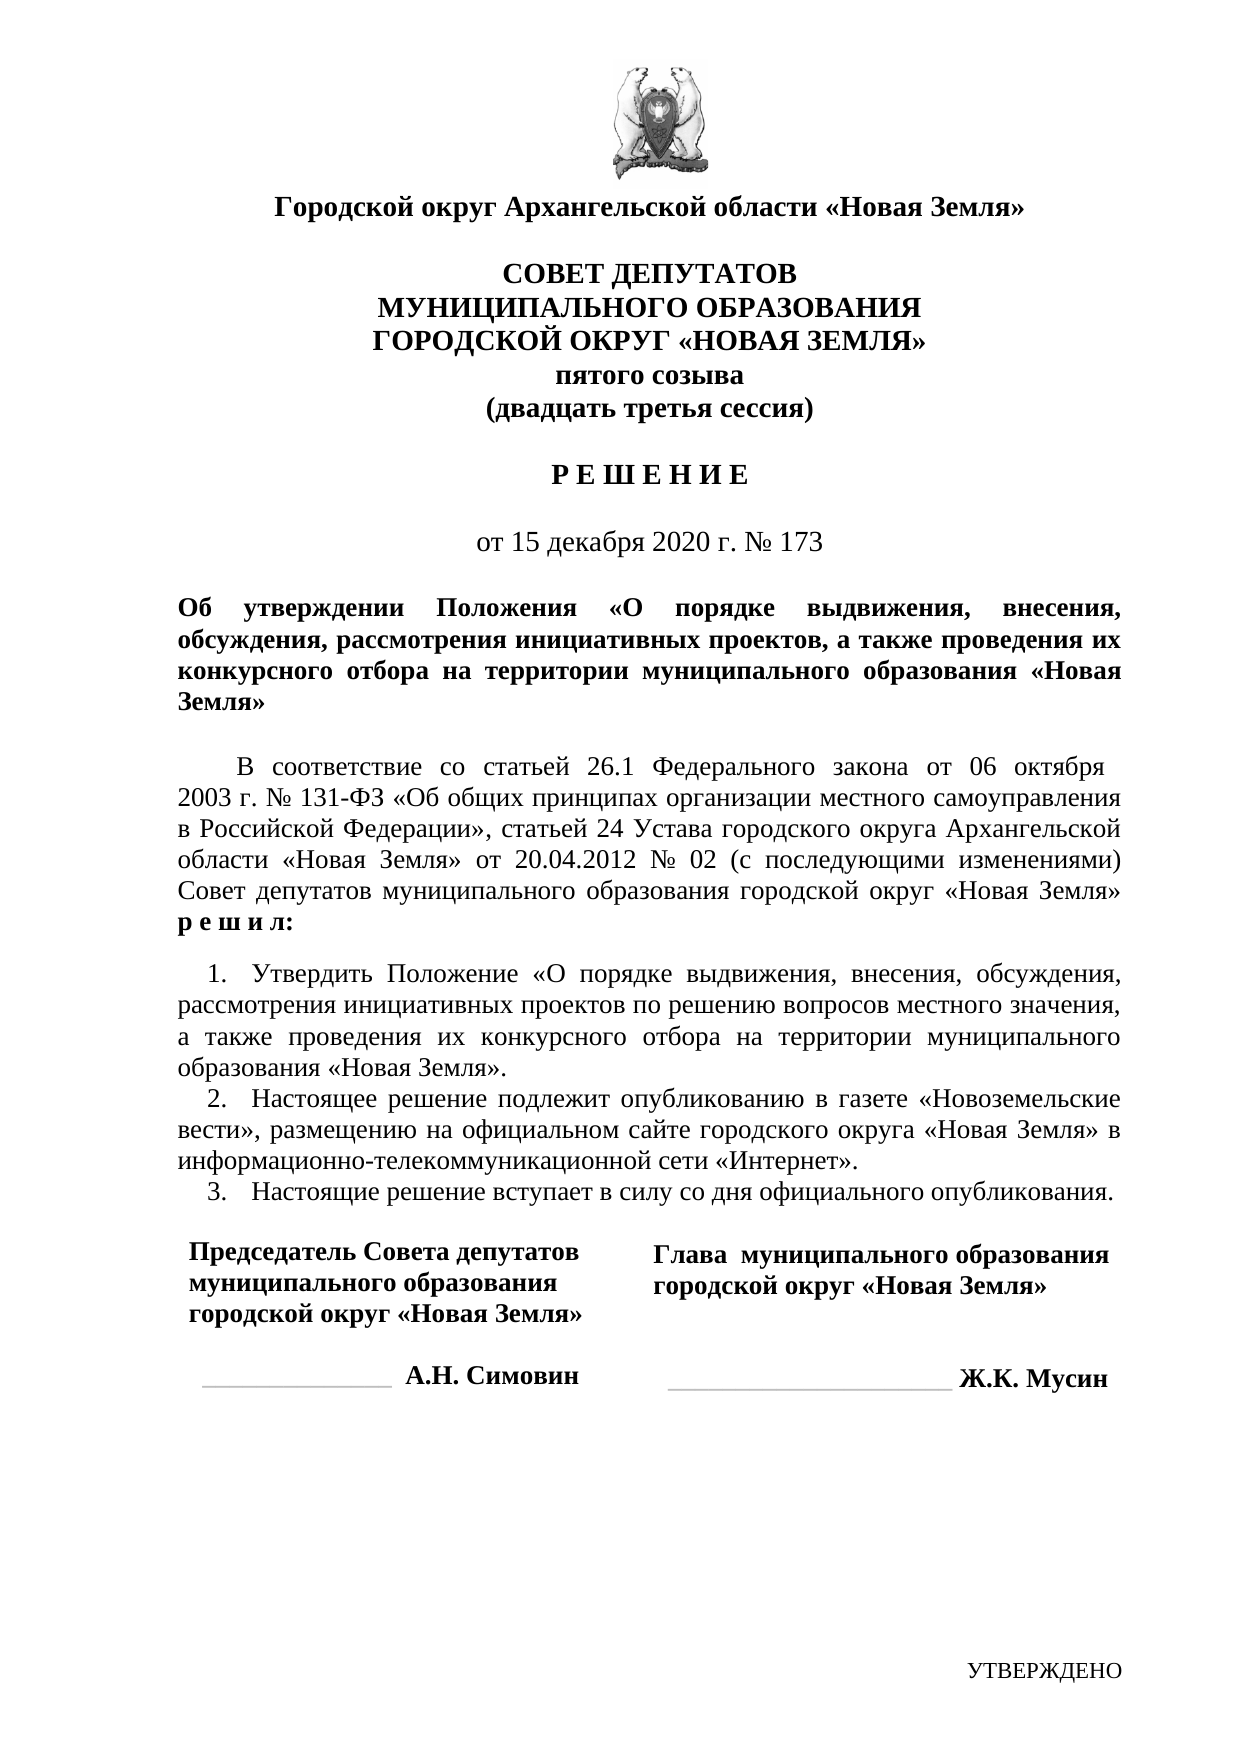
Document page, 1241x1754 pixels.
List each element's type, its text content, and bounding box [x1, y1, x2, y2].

text Р Е Ш Е Н И Е [177, 457, 1122, 491]
text В соответствие со статьей 26.1 Федерального закона от 06 октября 2003 г. № 131-ФЗ «Об общих принципах организации местного самоуправления в Российской Федерации», статьей 24 Устава городского округа Архангельской области «Новая Земля» от 20.04.2012 № 02 (с последующими изменениями) Совет депутатов муниципального образования городской округ «Новая Земля» р е ш и л: [177, 750, 1122, 937]
text СОВЕТ ДЕПУТАТОВ [177, 256, 1122, 290]
text от 15 декабря 2020 г. № 173 [177, 524, 1122, 558]
list Настоящие решение вступает в силу со дня официального опубликования. [177, 1175, 1122, 1207]
table_header Глава муниципального образования городской округ «Новая Земля» _____________________ Ж.К. Мусин [642, 1207, 1137, 1442]
text Об утверждении Положения «О порядке выдвижения, внесения, обсуждения, рассмотрения инициативных проектов, а также проведения их конкурсного отбора на территории муниципального образования «Новая Земля» [177, 592, 1122, 716]
text (двадцать третья сессия) [177, 390, 1122, 424]
list Настоящее решение подлежит опубликованию в газете «Новоземельские вести», размещению на официальном сайте городского округа «Новая Земля» в информационно-телекоммуникационной сети «Интернет». [177, 1082, 1122, 1175]
text УТВЕРЖДЕНО [177, 1657, 1122, 1684]
text Городской округ Архангельской области «Новая Земля» [177, 189, 1122, 223]
text МУНИЦИПАЛЬНОГО ОБРАЗОВАНИЯ [177, 290, 1122, 323]
text ГОРОДСКОЙ ОКРУГ «НОВАЯ ЗЕМЛЯ» [177, 323, 1122, 357]
list Утвердить Положение «О порядке выдвижения, внесения, обсуждения, рассмотрения инициативных проектов по решению вопросов местного значения, а также проведения их конкурсного отбора на территории муниципального образования «Новая Земля». [177, 957, 1122, 1082]
table_header Председатель Совета депутатов муниципального образования городской округ «Новая Земля» ______________ А.Н. Симовин [177, 1207, 642, 1442]
text пятого созыва [177, 357, 1122, 390]
